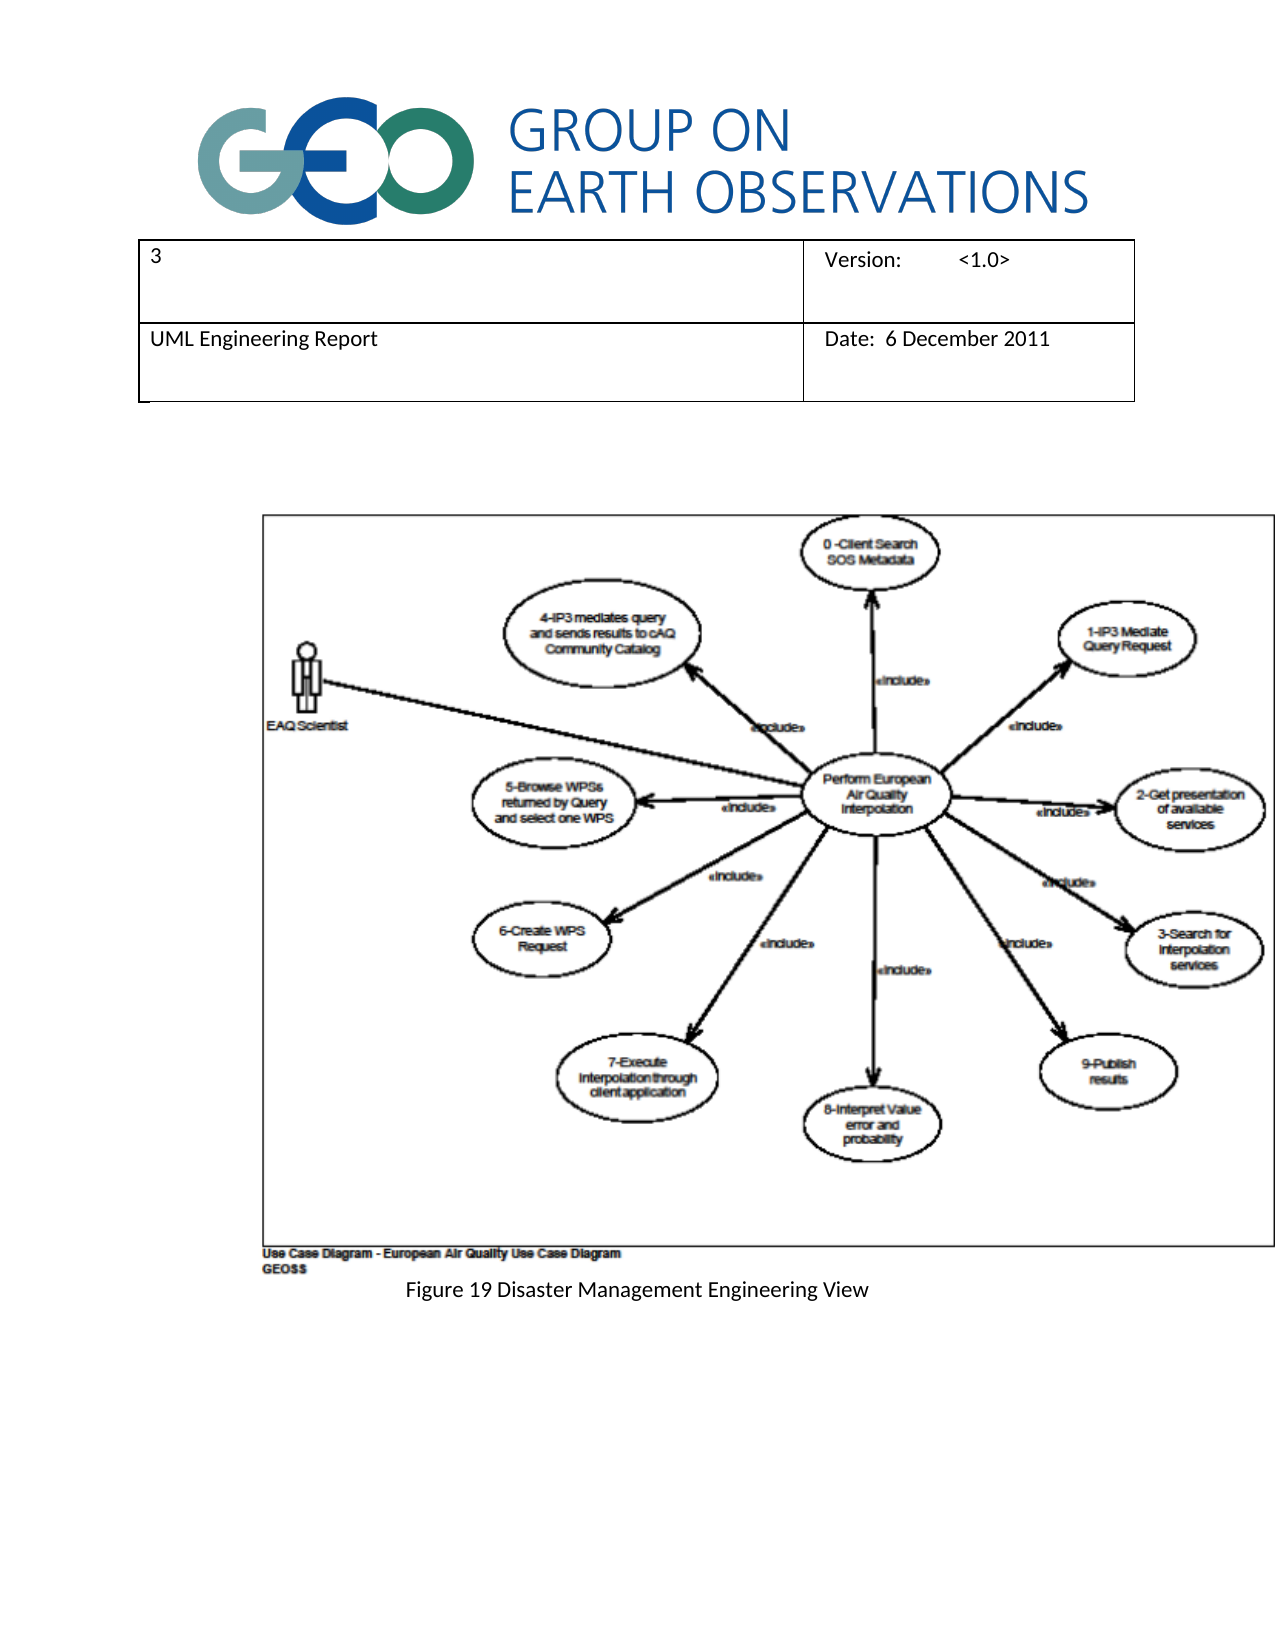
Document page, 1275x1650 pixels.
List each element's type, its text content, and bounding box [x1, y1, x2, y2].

text Figure 19 Disaster Management Engineering View [150, 1275, 1125, 1303]
picture [150, 75, 1124, 239]
